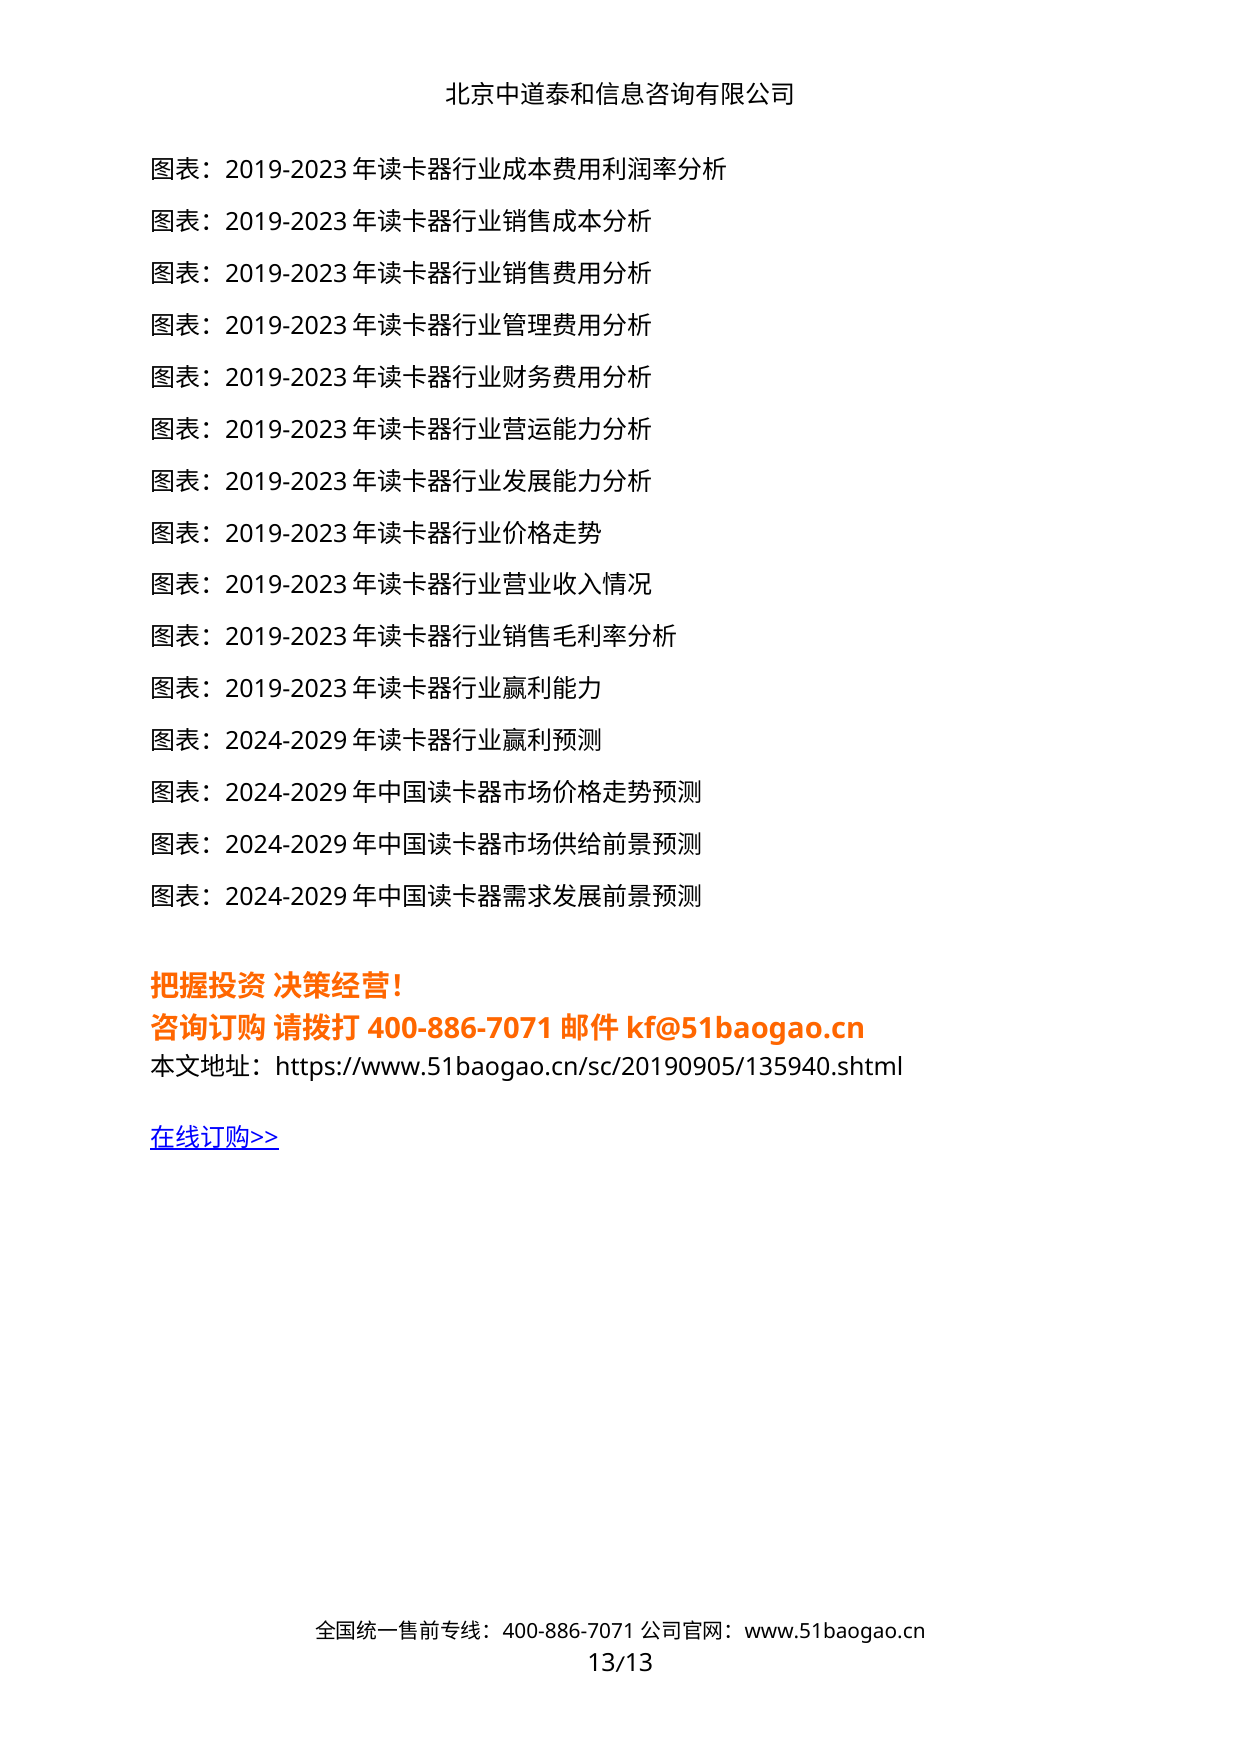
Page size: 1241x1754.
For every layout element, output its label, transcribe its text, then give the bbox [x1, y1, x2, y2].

text 图表：2019-2023年读卡器行业财务费用分析 [150, 357, 1090, 394]
text 在线订购>> [150, 1083, 1090, 1153]
text 图表：2019-2023年读卡器行业价格走势 [150, 513, 1090, 549]
text 图表：2019-2023年读卡器行业销售成本分析 [150, 202, 1090, 238]
text 图表：2019-2023年读卡器行业销售费用分析 [150, 254, 1090, 290]
text 图表：2024-2029年中国读卡器市场价格走势预测 [150, 772, 1090, 809]
text 图表：2019-2023年读卡器行业销售毛利率分析 [150, 617, 1090, 653]
text 图表：2019-2023年读卡器行业赢利能力 [150, 669, 1090, 705]
text 图表：2024-2029年中国读卡器需求发展前景预测 [150, 876, 1090, 912]
text 图表：2019-2023年读卡器行业管理费用分析 [150, 306, 1090, 342]
text 图表：2019-2023年读卡器行业成本费用利润率分析 [150, 150, 1090, 186]
text 图表：2019-2023年读卡器行业营业收入情况 [150, 565, 1090, 601]
text 图表：2019-2023年读卡器行业营运能力分析 [150, 409, 1090, 446]
text 图表：2024-2029年中国读卡器市场供给前景预测 [150, 824, 1090, 861]
text 图表：2024-2029年读卡器行业赢利预测 [150, 721, 1090, 757]
text 图表：2019-2023年读卡器行业发展能力分析 [150, 461, 1090, 497]
text 把握投资 决策经营！咨询订购 请拨打 400-886-7071 邮件 kf@51baogao.cn本文地址：https://www.51baogao.cn/sc/20190905/135940.shtml [150, 928, 1090, 1083]
